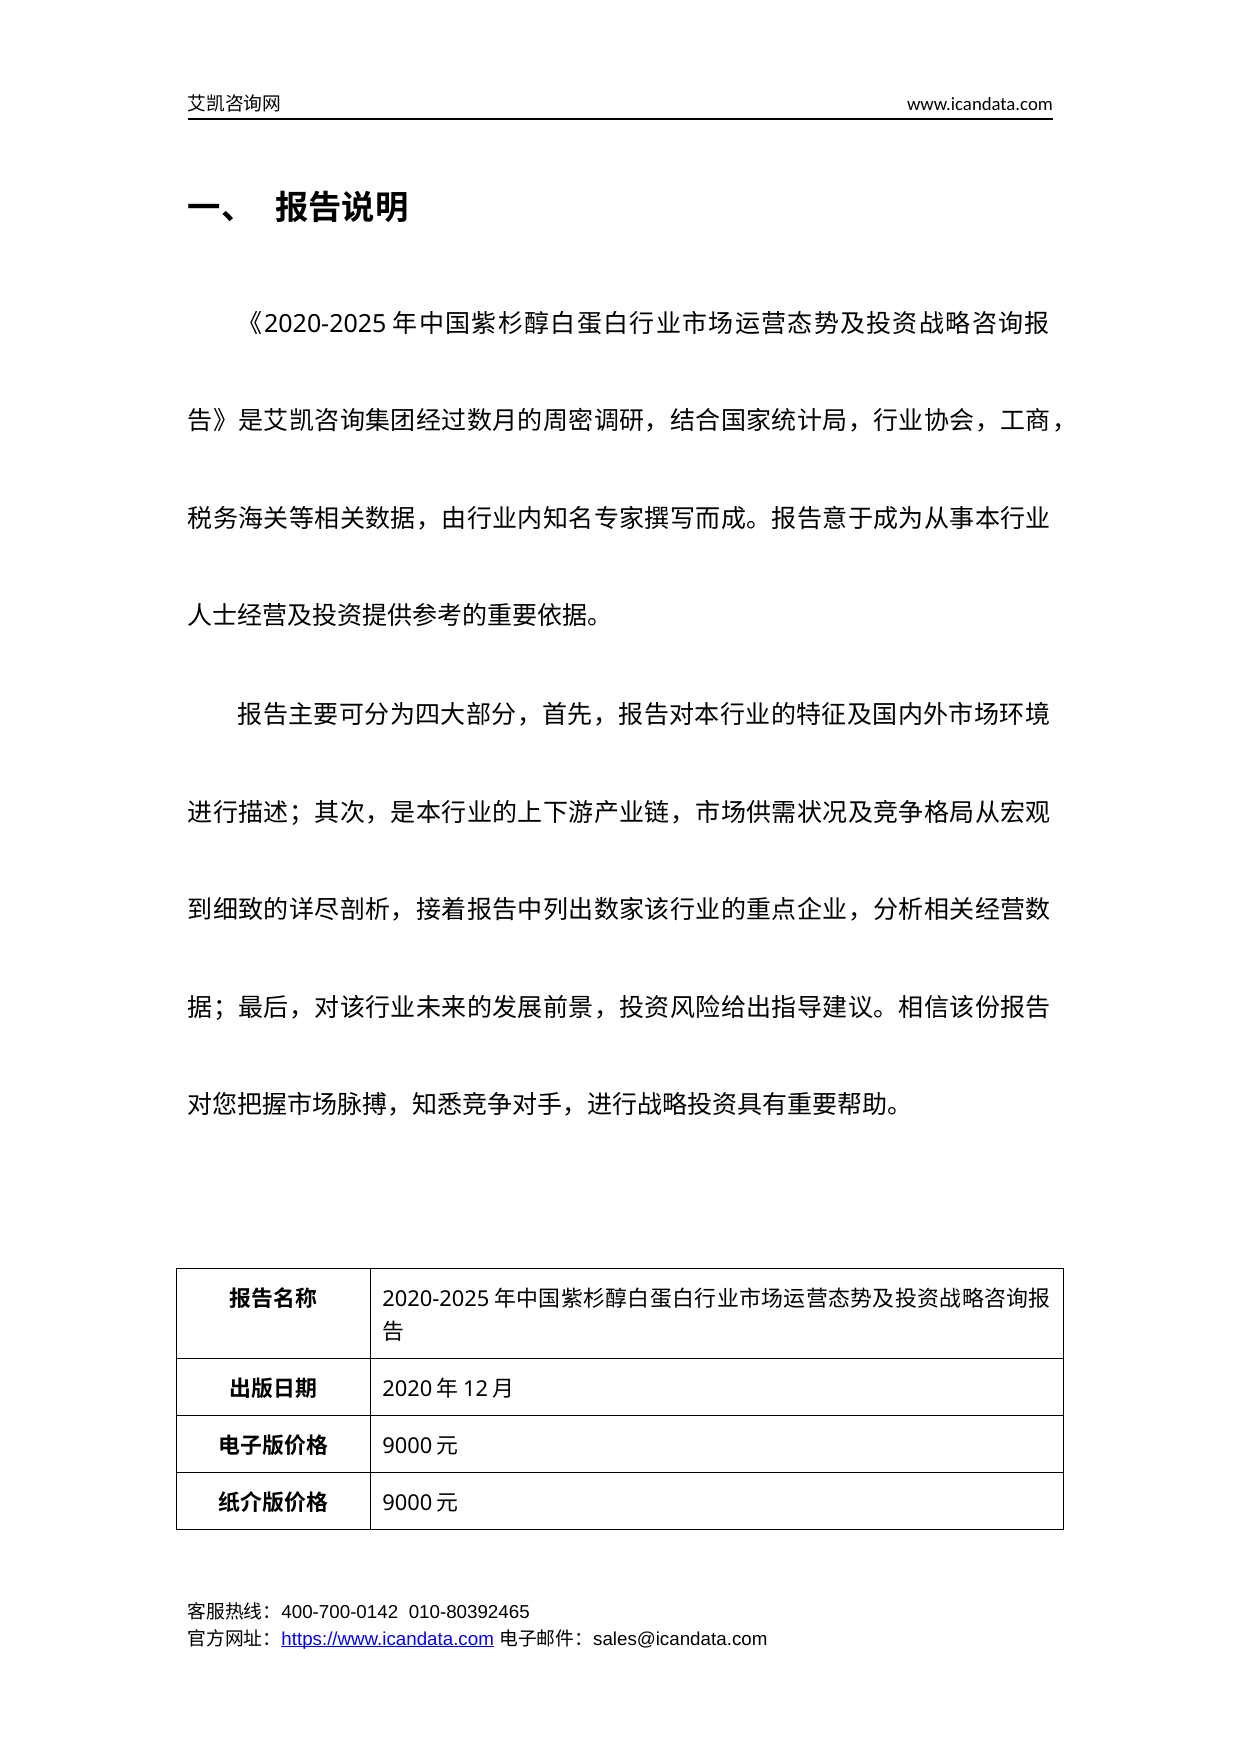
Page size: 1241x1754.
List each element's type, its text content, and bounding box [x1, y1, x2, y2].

table_cell 纸介版价格 [177, 1473, 370, 1529]
subtitle 报告说明 [187, 172, 1053, 237]
table_cell 2020年12月 [371, 1359, 1063, 1415]
table_cell 电子版价格 [177, 1416, 370, 1472]
text 报告主要可分为四大部分，首先，报告对本行业的特征及国内外市场环境进行描述；其次，是本行业的上下游产业链，市场供需状况及竞争格局从宏观到细致的详尽剖析，接着报告中列出数家该行业的重点企业，分析相关经营数据；最后，对该行业未来的发展前景，投资风险给出指导建议。相信该份报告对您把握市场脉搏，知悉竞争对手，进行战略投资具有重要帮助。 [187, 681, 1053, 1136]
table_header 2020-2025年中国紫杉醇白蛋白行业市场运营态势及投资战略咨询报告 [371, 1269, 1063, 1358]
text 《2020-2025年中国紫杉醇白蛋白行业市场运营态势及投资战略咨询报告》是艾凯咨询集团经过数月的周密调研，结合国家统计局，行业协会，工商，税务海关等相关数据，由行业内知名专家撰写而成。报告意于成为从事本行业人士经营及投资提供参考的重要依据。 [187, 289, 1053, 646]
table_header 报告名称 [177, 1269, 370, 1358]
table_cell 出版日期 [177, 1359, 370, 1415]
table_cell 9000元 [371, 1473, 1063, 1529]
table_cell 9000元 [371, 1416, 1063, 1472]
